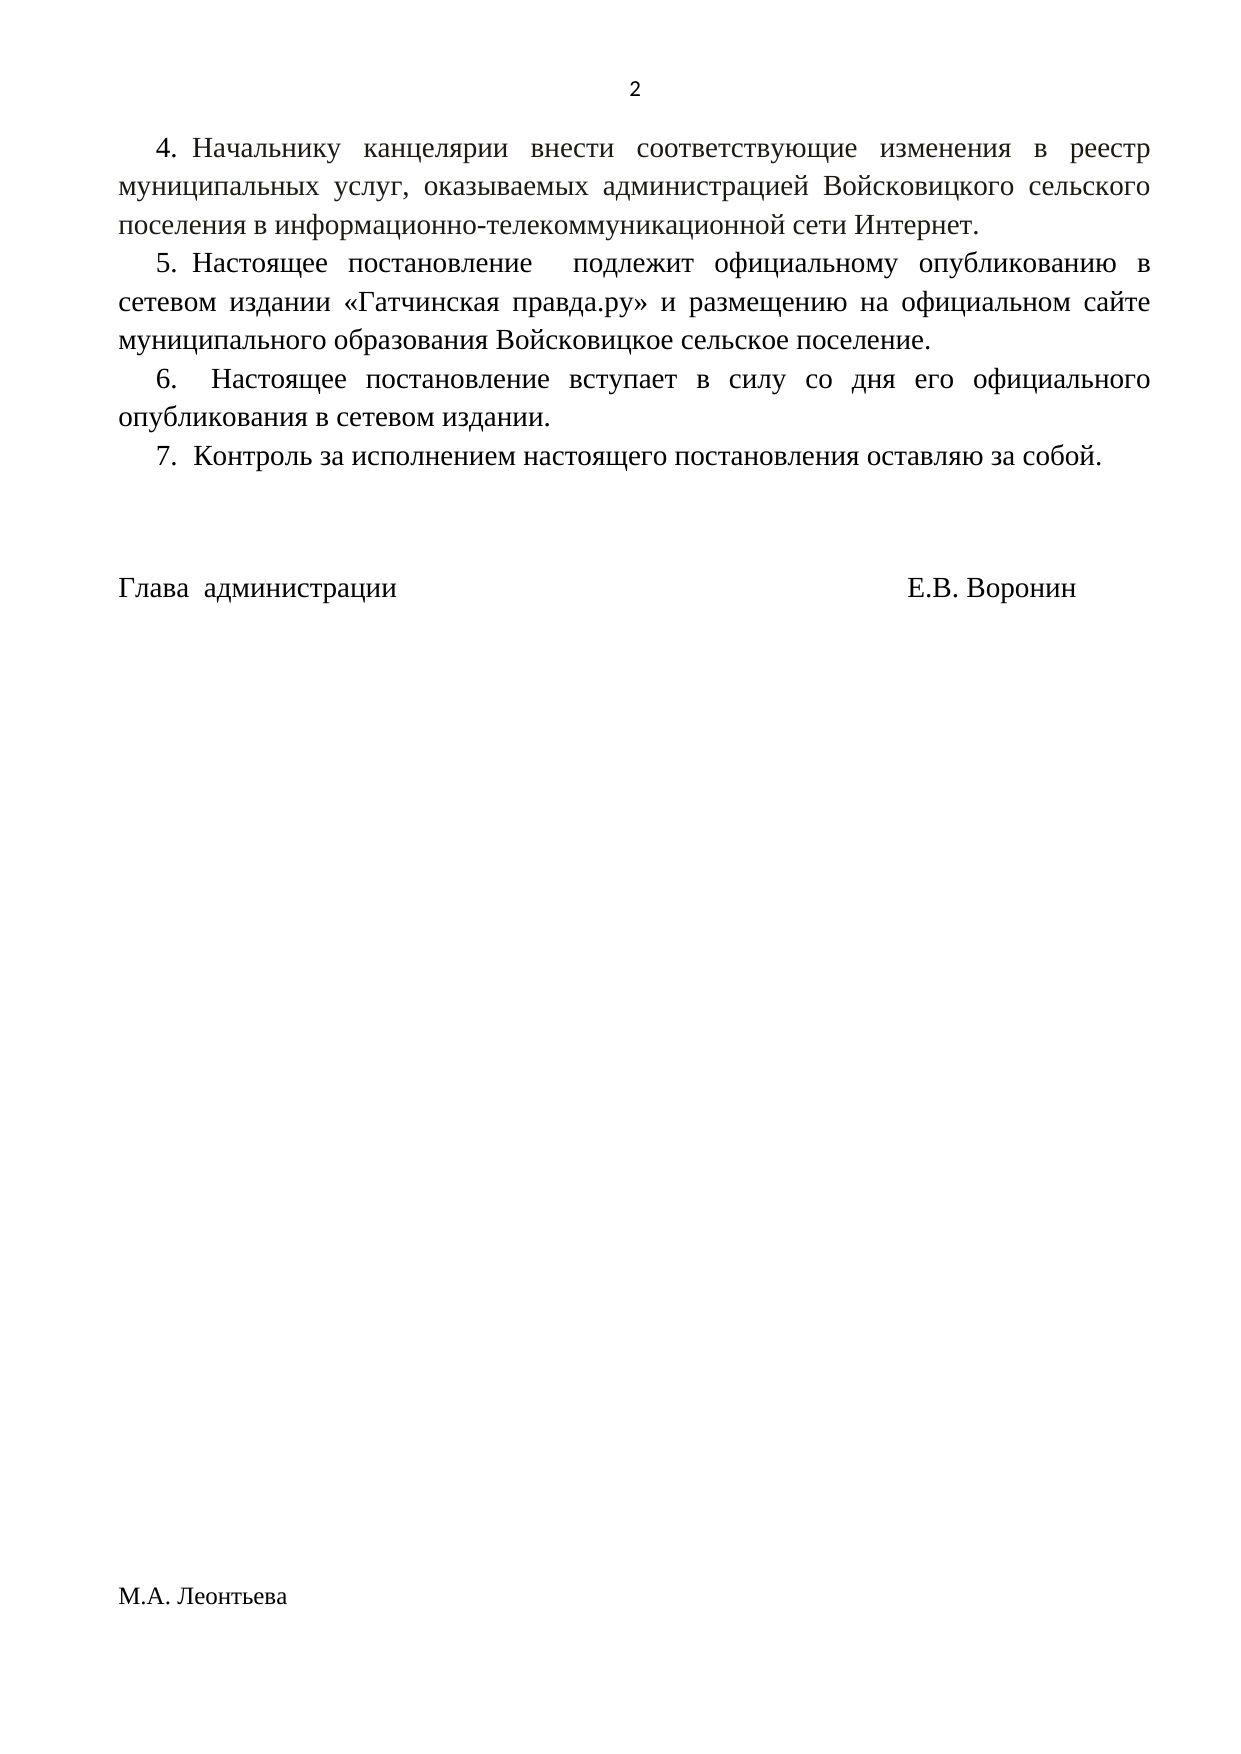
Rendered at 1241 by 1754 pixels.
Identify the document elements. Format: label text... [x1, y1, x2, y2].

text М.А. Леонтьева [118, 1581, 1152, 1610]
list Начальнику канцелярии внести соответствующие изменения в реестр муниципальных услуг, оказываемых администрацией Войсковицкого сельского поселения в информационно-телекоммуникационной сети Интернет. [118, 130, 1152, 240]
list Контроль за исполнением настоящего постановления оставляю за собой. [156, 438, 1152, 472]
text Глава администрации Е.В. Воронин [118, 570, 1152, 604]
list Настоящее постановление подлежит официальному опубликованию в сетевом издании «Гатчинская правда.ру» и размещению на официальном сайте муниципального образования Войсковицкое сельское поселение. [118, 245, 1152, 356]
list Настоящее постановление вступает в силу со дня его официального опубликования в сетевом издании. [118, 361, 1152, 433]
